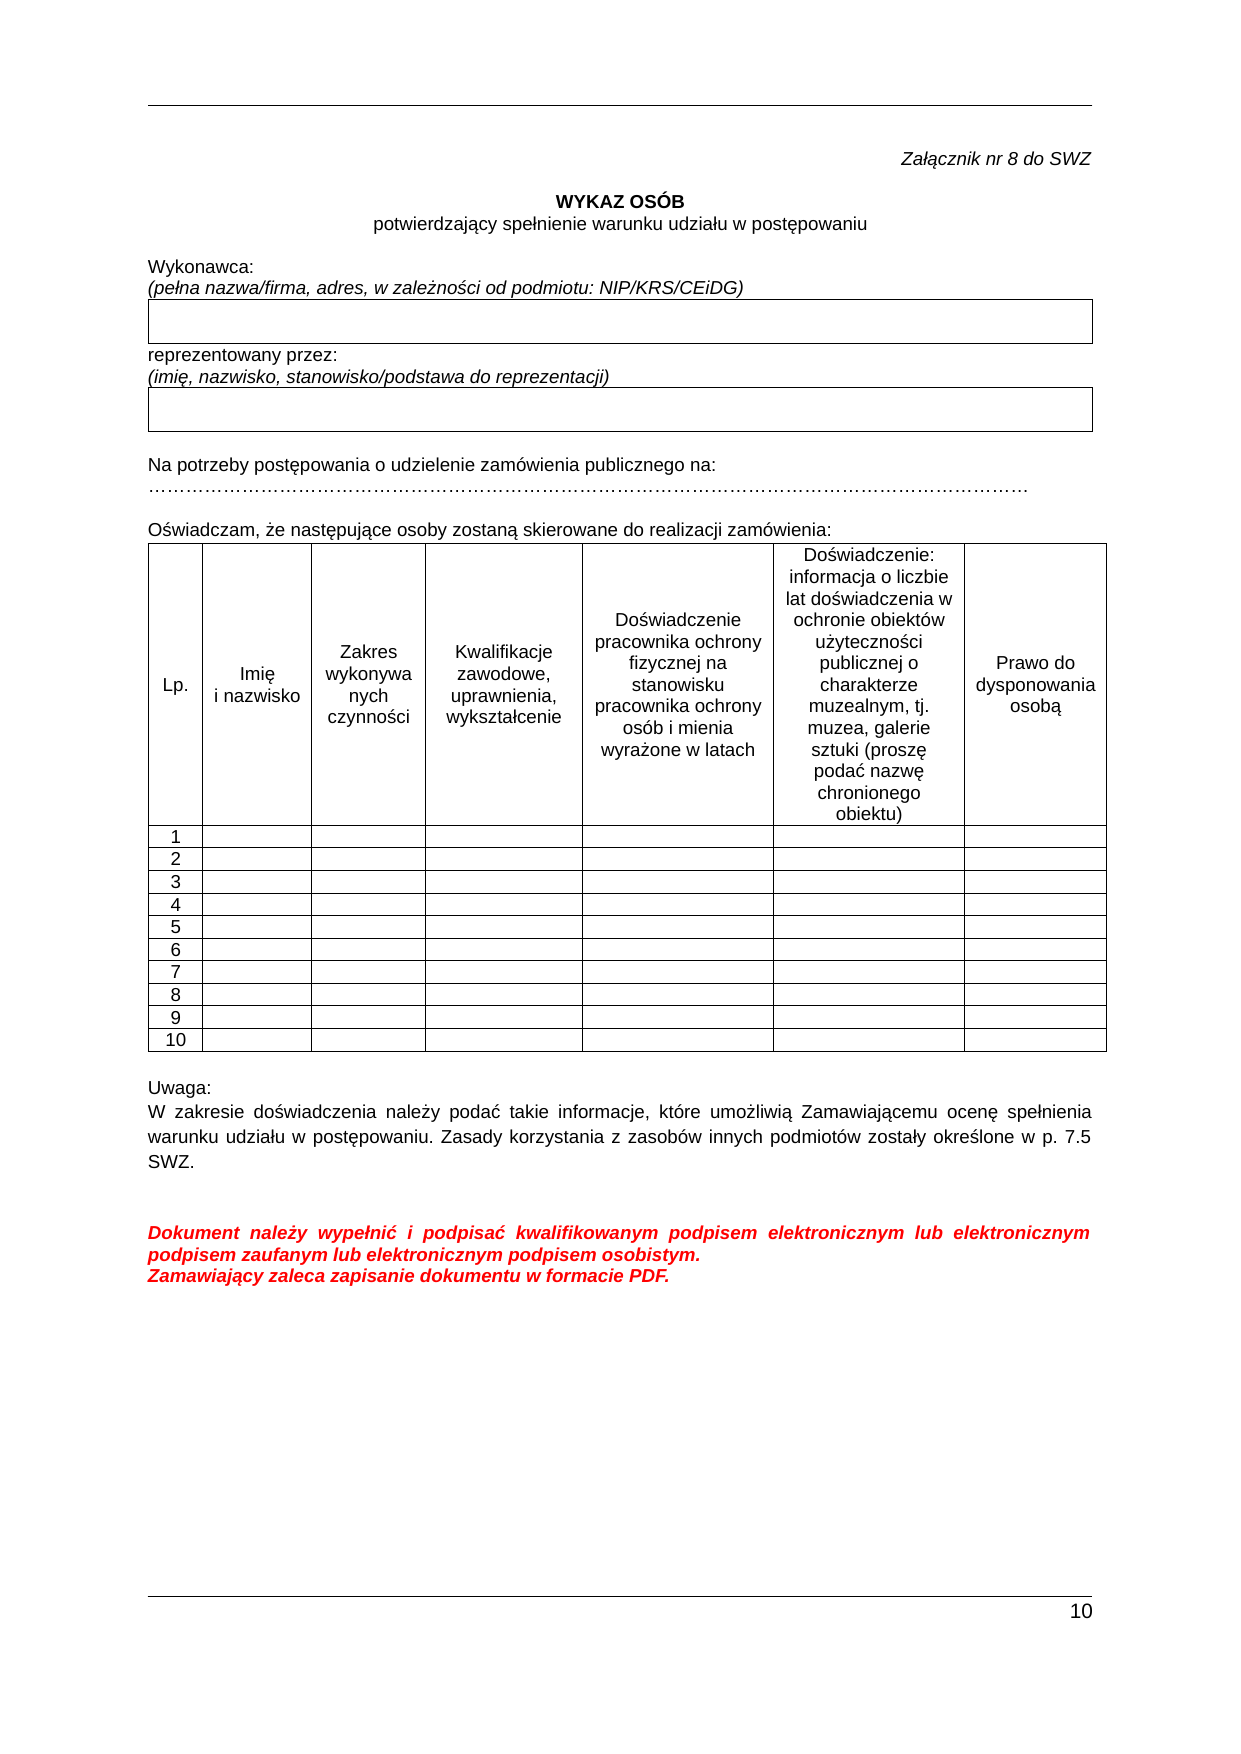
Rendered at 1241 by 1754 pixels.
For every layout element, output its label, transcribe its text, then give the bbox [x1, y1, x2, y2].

table_cell [426, 916, 582, 938]
table_cell [312, 826, 425, 847]
table_cell [774, 826, 964, 847]
table_cell [312, 894, 425, 915]
table_cell [583, 871, 773, 892]
text Na potrzeby postępowania o udzielenie zamówienia publicznego na: [148, 454, 1092, 475]
table_cell [583, 826, 773, 847]
table_cell 7 [149, 961, 202, 983]
table_header Doświadczenie pracownika ochrony fizycznej na stanowisku pracownika ochrony osób i mienia wyrażone w latach [583, 544, 773, 824]
table_cell 10 [149, 1029, 202, 1051]
table_cell [312, 1029, 425, 1051]
table_cell [583, 894, 773, 915]
table_cell [583, 848, 773, 870]
table_cell [774, 916, 964, 938]
text Uwaga: [148, 1076, 1092, 1098]
text (imię, nazwisko, stanowisko/podstawa do reprezentacji) [148, 365, 1092, 387]
table_cell [965, 939, 1106, 960]
table_cell [774, 1029, 964, 1051]
subtitle WYKAZ OSÓB [148, 191, 1092, 212]
table_cell [312, 916, 425, 938]
table_cell [203, 984, 311, 1005]
table_cell 3 [149, 871, 202, 892]
table_cell 9 [149, 1006, 202, 1028]
table_cell [774, 894, 964, 915]
table_cell 1 [149, 826, 202, 847]
table_cell [426, 1029, 582, 1051]
table_cell [426, 894, 582, 915]
table_cell [774, 871, 964, 892]
table_cell 5 [149, 916, 202, 938]
table_cell [965, 1006, 1106, 1028]
text …………………………………………………………………………………………………………………………… [148, 475, 1092, 497]
table_cell 4 [149, 894, 202, 915]
table_cell [203, 848, 311, 870]
text (pełna nazwa/firma, adres, w zależności od podmiotu: NIP/KRS/CEiDG) [148, 277, 1092, 299]
table_cell [965, 871, 1106, 892]
table_cell [426, 961, 582, 983]
table_cell 6 [149, 939, 202, 960]
table_cell [965, 984, 1106, 1005]
text potwierdzający spełnienie warunku udziału w postępowaniu [148, 212, 1092, 234]
table_cell [774, 939, 964, 960]
table_cell [426, 939, 582, 960]
table_header Doświadczenie: informacja o liczbie lat doświadczenia w ochronie obiektów użyteczności publicznej o charakterze muzealnym, tj. muzea, galerie sztuki (proszę podać nazwę chronionego obiektu) [774, 544, 964, 824]
table_cell [426, 1006, 582, 1028]
table_header Zakres wykonywanych czynności [312, 544, 425, 824]
table_cell [312, 939, 425, 960]
table_cell [965, 894, 1106, 915]
table_cell [203, 826, 311, 847]
table_cell [965, 826, 1106, 847]
table_cell [203, 916, 311, 938]
table_cell [203, 939, 311, 960]
table_cell [203, 1006, 311, 1028]
table_cell [312, 984, 425, 1005]
text W zakresie doświadczenia należy podać takie informacje, które umożliwią Zamawiającemu ocenę spełnienia warunku udziału w postępowaniu. Zasady korzystania z zasobów innych podmiotów zostały określone w p. 7.5 SWZ. [148, 1101, 1092, 1172]
table_cell [965, 1029, 1106, 1051]
table_cell [312, 961, 425, 983]
table_cell [774, 961, 964, 983]
text Oświadczam, że następujące osoby zostaną skierowane do realizacji zamówienia: [148, 518, 1092, 540]
table_cell [774, 984, 964, 1005]
text Wykonawca: [148, 256, 1092, 277]
table_cell [312, 848, 425, 870]
table_cell [583, 916, 773, 938]
table_cell [774, 848, 964, 870]
text Dokument należy wypełnić i podpisać kwalifikowanym podpisem elektronicznym lub elektronicznym podpisem zaufanym lub elektronicznym podpisem osobistym. [148, 1222, 1092, 1265]
table_header Lp. [149, 544, 202, 824]
table_cell [203, 894, 311, 915]
table_cell [426, 871, 582, 892]
table_cell [583, 984, 773, 1005]
table_cell [583, 939, 773, 960]
table_header Kwalifikacje zawodowe, uprawnienia, wykształcenie [426, 544, 582, 824]
table_cell [965, 916, 1106, 938]
table_cell [583, 1029, 773, 1051]
table_cell [203, 1029, 311, 1051]
table_cell [203, 871, 311, 892]
table_header [149, 300, 1092, 343]
table_cell [965, 961, 1106, 983]
table_cell 8 [149, 984, 202, 1005]
table_cell [965, 848, 1106, 870]
table_header Imię i nazwisko [203, 544, 311, 824]
table_cell [426, 848, 582, 870]
table_header [149, 388, 1092, 431]
table_cell [774, 1006, 964, 1028]
table_cell 2 [149, 848, 202, 870]
table_cell [426, 984, 582, 1005]
text reprezentowany przez: [148, 344, 1092, 365]
table_cell [312, 871, 425, 892]
table_cell [203, 961, 311, 983]
table_cell [583, 961, 773, 983]
table_header Prawo do dysponowania osobą [965, 544, 1106, 824]
text Załącznik nr 8 do SWZ [148, 148, 1092, 169]
table_cell [312, 1006, 425, 1028]
text Zamawiający zaleca zapisanie dokumentu w formacie PDF. [148, 1265, 1092, 1287]
table_cell [583, 1006, 773, 1028]
table_cell [426, 826, 582, 847]
